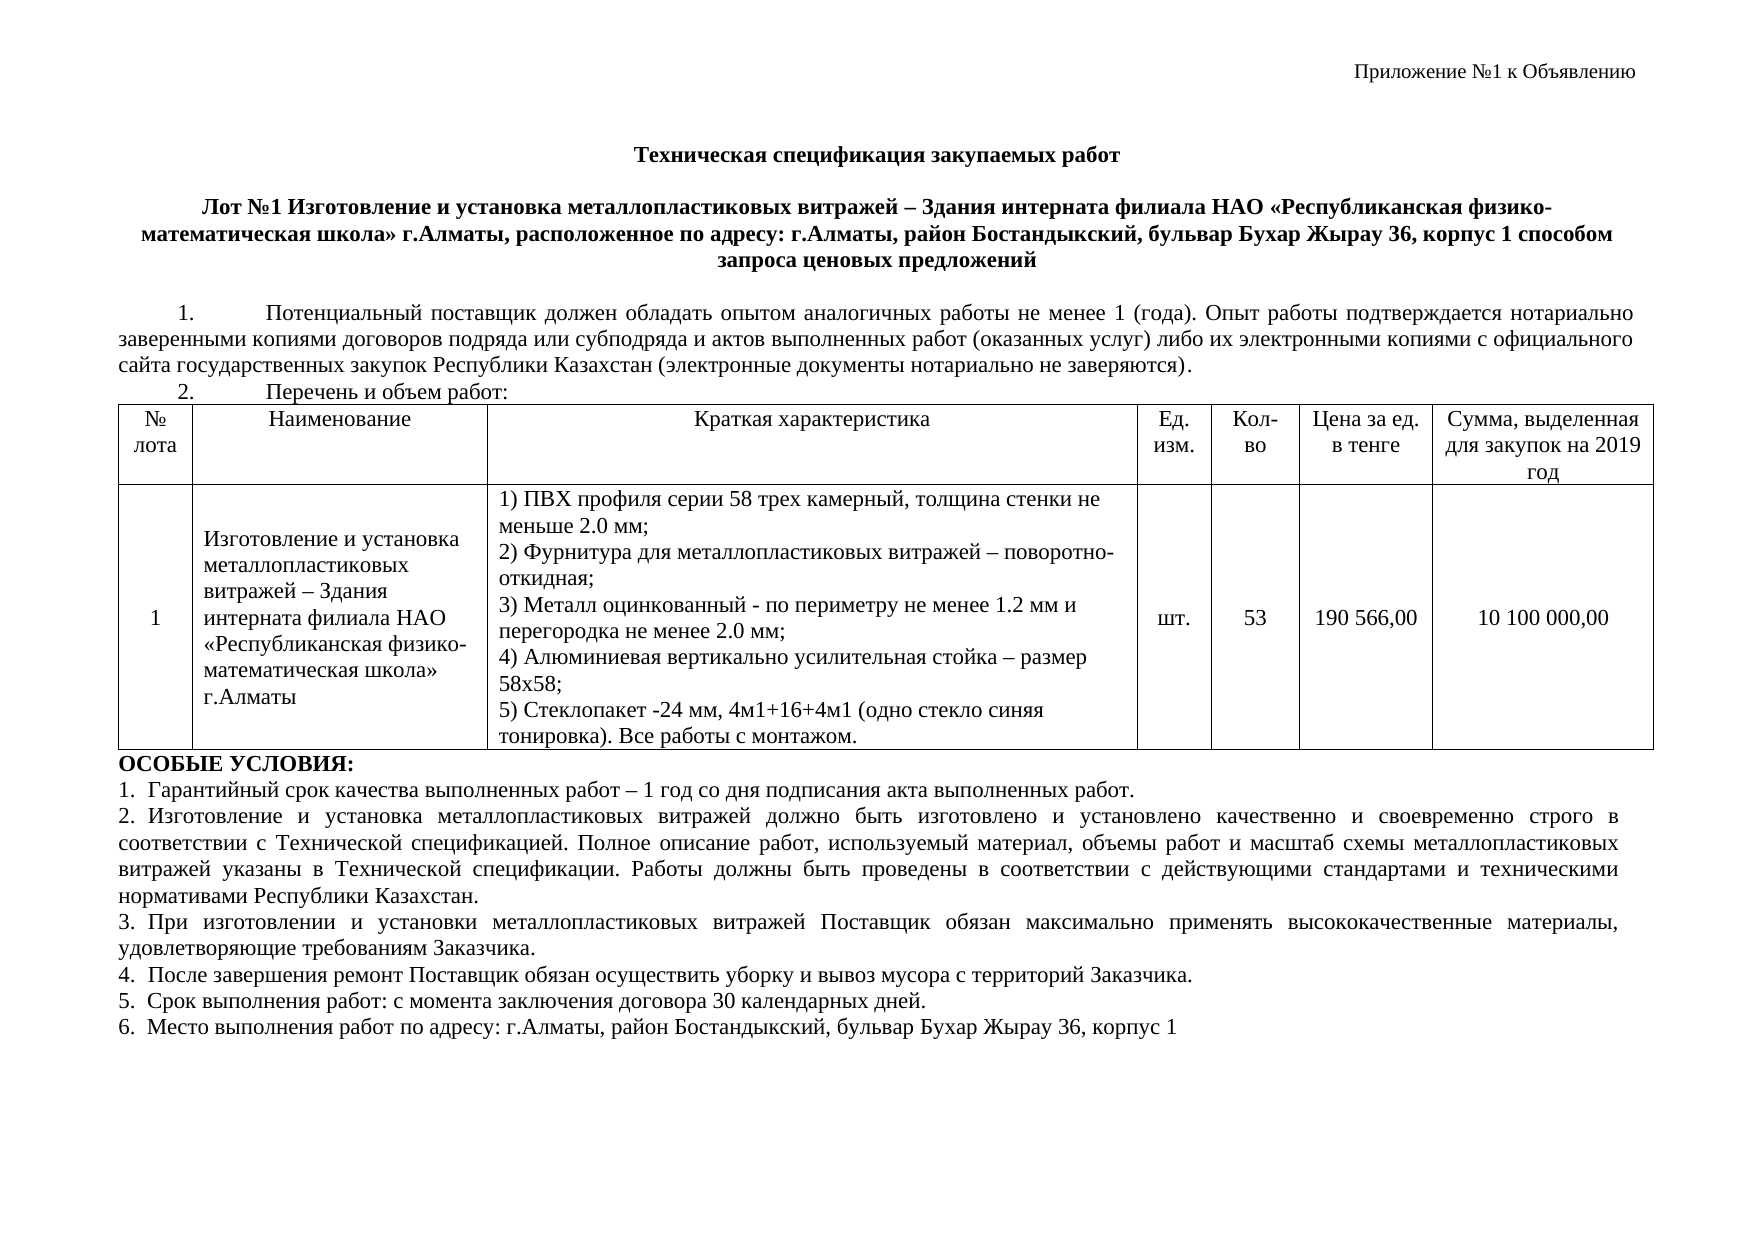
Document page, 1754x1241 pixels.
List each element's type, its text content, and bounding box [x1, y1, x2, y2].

text 1. Гарантийный срок качества выполненных работ – 1 год со дня подписания акта выполненных работ. [118, 776, 1621, 803]
text Приложение №1 к Объявлению [118, 59, 1636, 83]
list Потенциальный поставщик должен обладать опытом аналогичных работы не менее 1 (года). Опыт работы подтверждается нотариально заверенными копиями договоров подряда или субподряда и актов выполненных работ (оказанных услуг) либо их электронными копиями с официального сайта государственных закупок Республики Казахстан (электронные документы нотариально не заверяются). [118, 299, 1636, 378]
table_cell 10 100 000,00 [1433, 485, 1653, 749]
table_header № лота [119, 405, 192, 484]
table_cell 190 566,00 [1300, 485, 1432, 749]
table_header Цена за ед. в тенге [1300, 405, 1432, 484]
text ОСОБЫЕ УСЛОВИЯ: [118, 750, 1621, 776]
table_cell 1) ПВХ профиля серии 58 трех камерный, толщина стенки не меньше 2.0 мм; 2) Фурнитура для металлопластиковых витражей – поворотно-откидная; 3) Металл оцинкованный - по периметру не менее 1.2 мм и перегородка не менее 2.0 мм; 4) Алюминиевая вертикально усилительная стойка – размер 58х58; 5) Стеклопакет -24 мм, 4м1+16+4м1 (одно стекло синяя тонировка). Все работы с монтажом. [488, 485, 1137, 749]
table_header Кол-во [1212, 405, 1299, 484]
table_header Наименование [193, 405, 487, 484]
text Техническая спецификация закупаемых работ [118, 141, 1636, 167]
table_cell Изготовление и установка металлопластиковых витражей – Здания интерната филиала НАО «Республиканская физико-математическая школа» г.Алматы [193, 485, 487, 749]
table_cell 1 [119, 485, 192, 749]
table_header Ед. изм. [1138, 405, 1211, 484]
text 3. При изготовлении и установки металлопластиковых витражей Поставщик обязан максимально применять высококачественные материалы, удовлетворяющие требованиям Заказчика. [118, 908, 1621, 961]
text 2. Изготовление и установка металлопластиковых витражей должно быть изготовлено и установлено качественно и своевременно строго в соответствии с Технической спецификацией. Полное описание работ, используемый материал, объемы работ и масштаб схемы металлопластиковых витражей указаны в Технической спецификации. Работы должны быть проведены в соответствии с действующими стандартами и техническими нормативами Республики Казахстан. [118, 803, 1621, 908]
table_header Краткая характеристика [488, 405, 1137, 484]
list Перечень и объем работ: [118, 378, 1636, 404]
table_header Сумма, выделенная для закупок на 2019 год [1433, 405, 1653, 484]
text 4. После завершения ремонт Поставщик обязан осуществить уборку и вывоз мусора с территорий Заказчика. [118, 961, 1621, 987]
text Лот №1 Изготовление и установка металлопластиковых витражей – Здания интерната филиала НАО «Республиканская физико-математическая школа» г.Алматы, расположенное по адресу: г.Алматы, район Бостандыкский, бульвар Бухар Жырау 36, корпус 1 способом запроса ценовых предложений [118, 193, 1636, 272]
text 5. Срок выполнения работ: с момента заключения договора 30 календарных дней. [118, 987, 1636, 1013]
table_cell шт. [1138, 485, 1211, 749]
text 6. Место выполнения работ по адресу: г.Алматы, район Бостандыкский, бульвар Бухар Жырау 36, корпус 1 [118, 1013, 1636, 1040]
table_cell 53 [1212, 485, 1299, 749]
